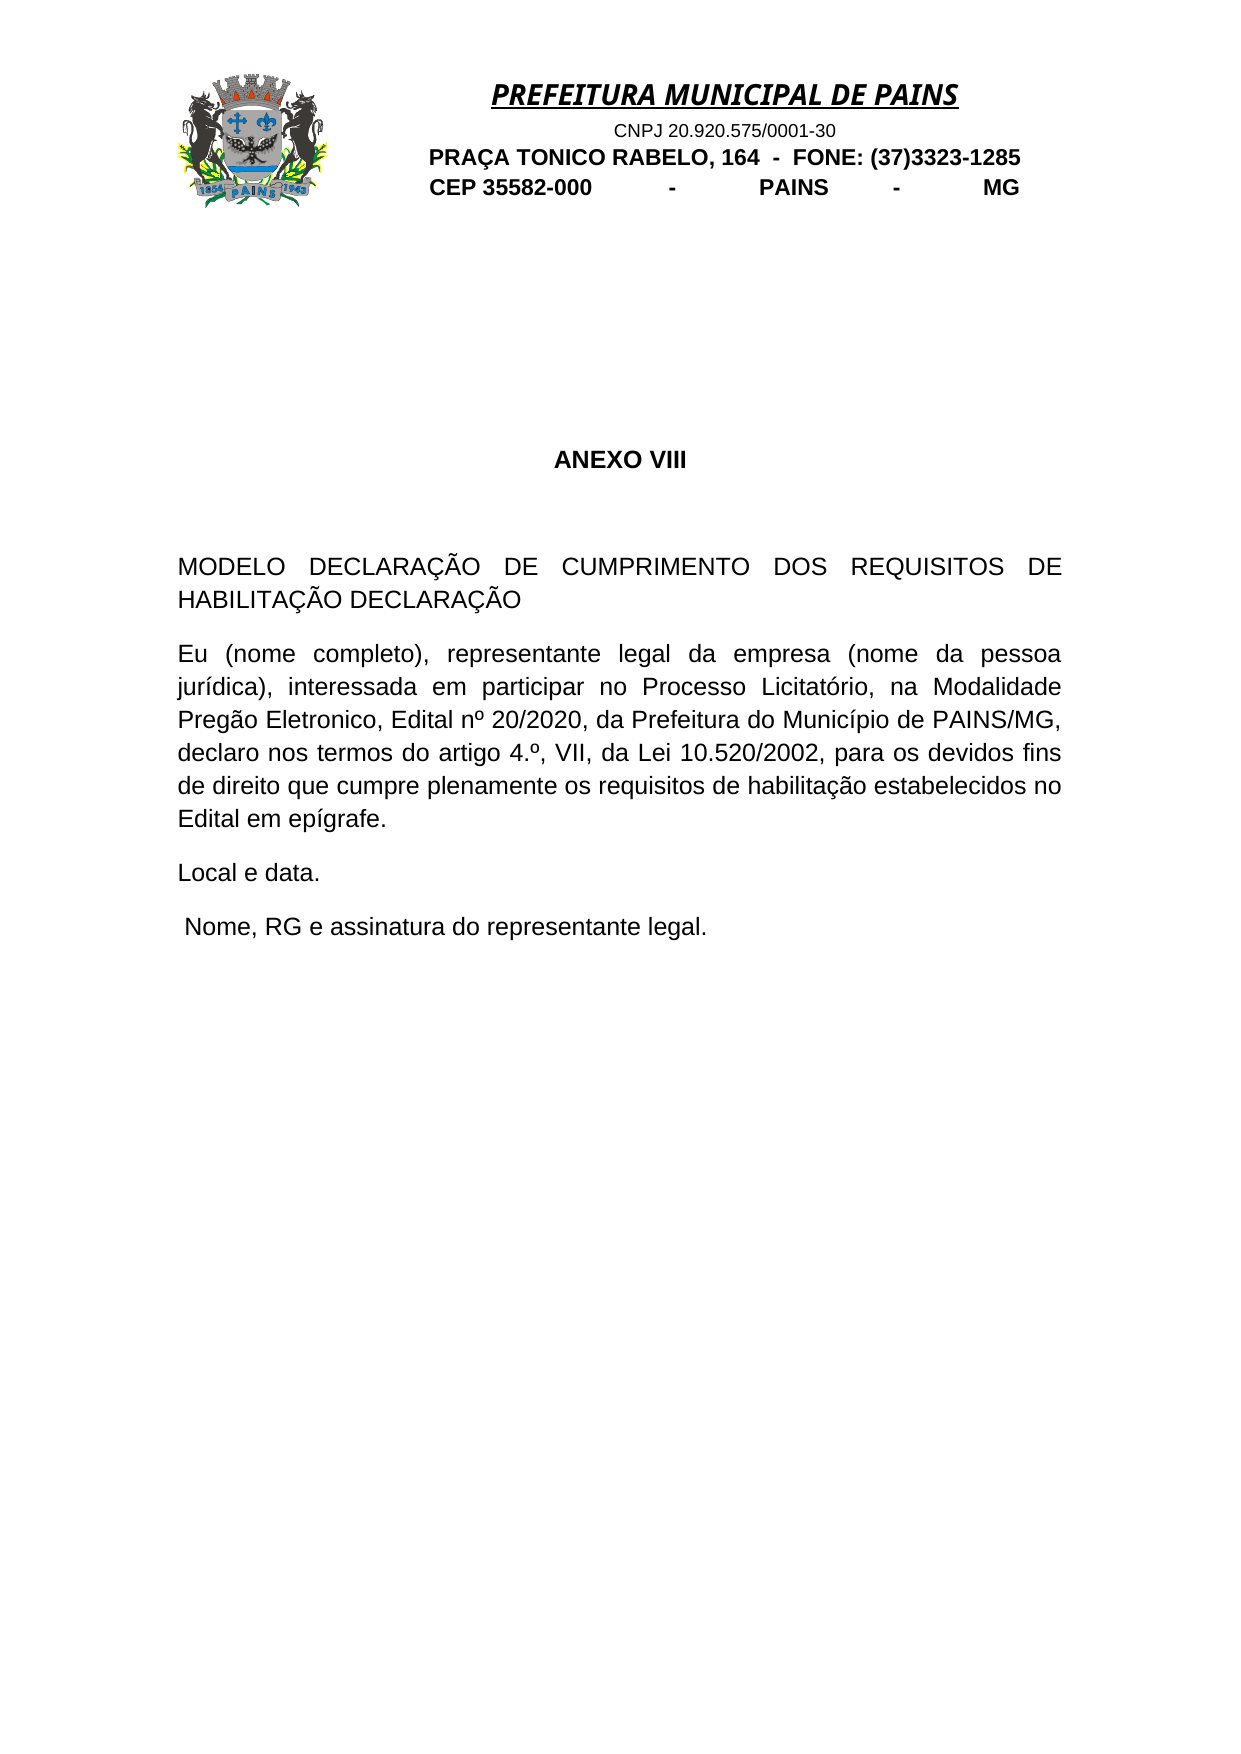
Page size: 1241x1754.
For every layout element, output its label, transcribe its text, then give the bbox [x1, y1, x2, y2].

text Nome, RG e assinatura do representante legal. [177, 912, 1063, 941]
text MODELO DECLARAÇÃO DE CUMPRIMENTO DOS REQUISITOS DE HABILITAÇÃO DECLARAÇÃO [177, 552, 1063, 614]
text Eu (nome completo), representante legal da empresa (nome da pessoa jurídica), interessada em participar no Processo Licitatório, na Modalidade Pregão Eletronico, Edital nº 20/2020, da Prefeitura do Município de PAINS/MG, declaro nos termos do artigo 4.º, VII, da Lei 10.520/2002, para os devidos fins de direito que cumpre plenamente os requisitos de habilitação estabelecidos no Edital em epígrafe. [177, 639, 1063, 833]
text ANEXO VIII [177, 444, 1063, 473]
text Local e data. [177, 858, 1063, 887]
